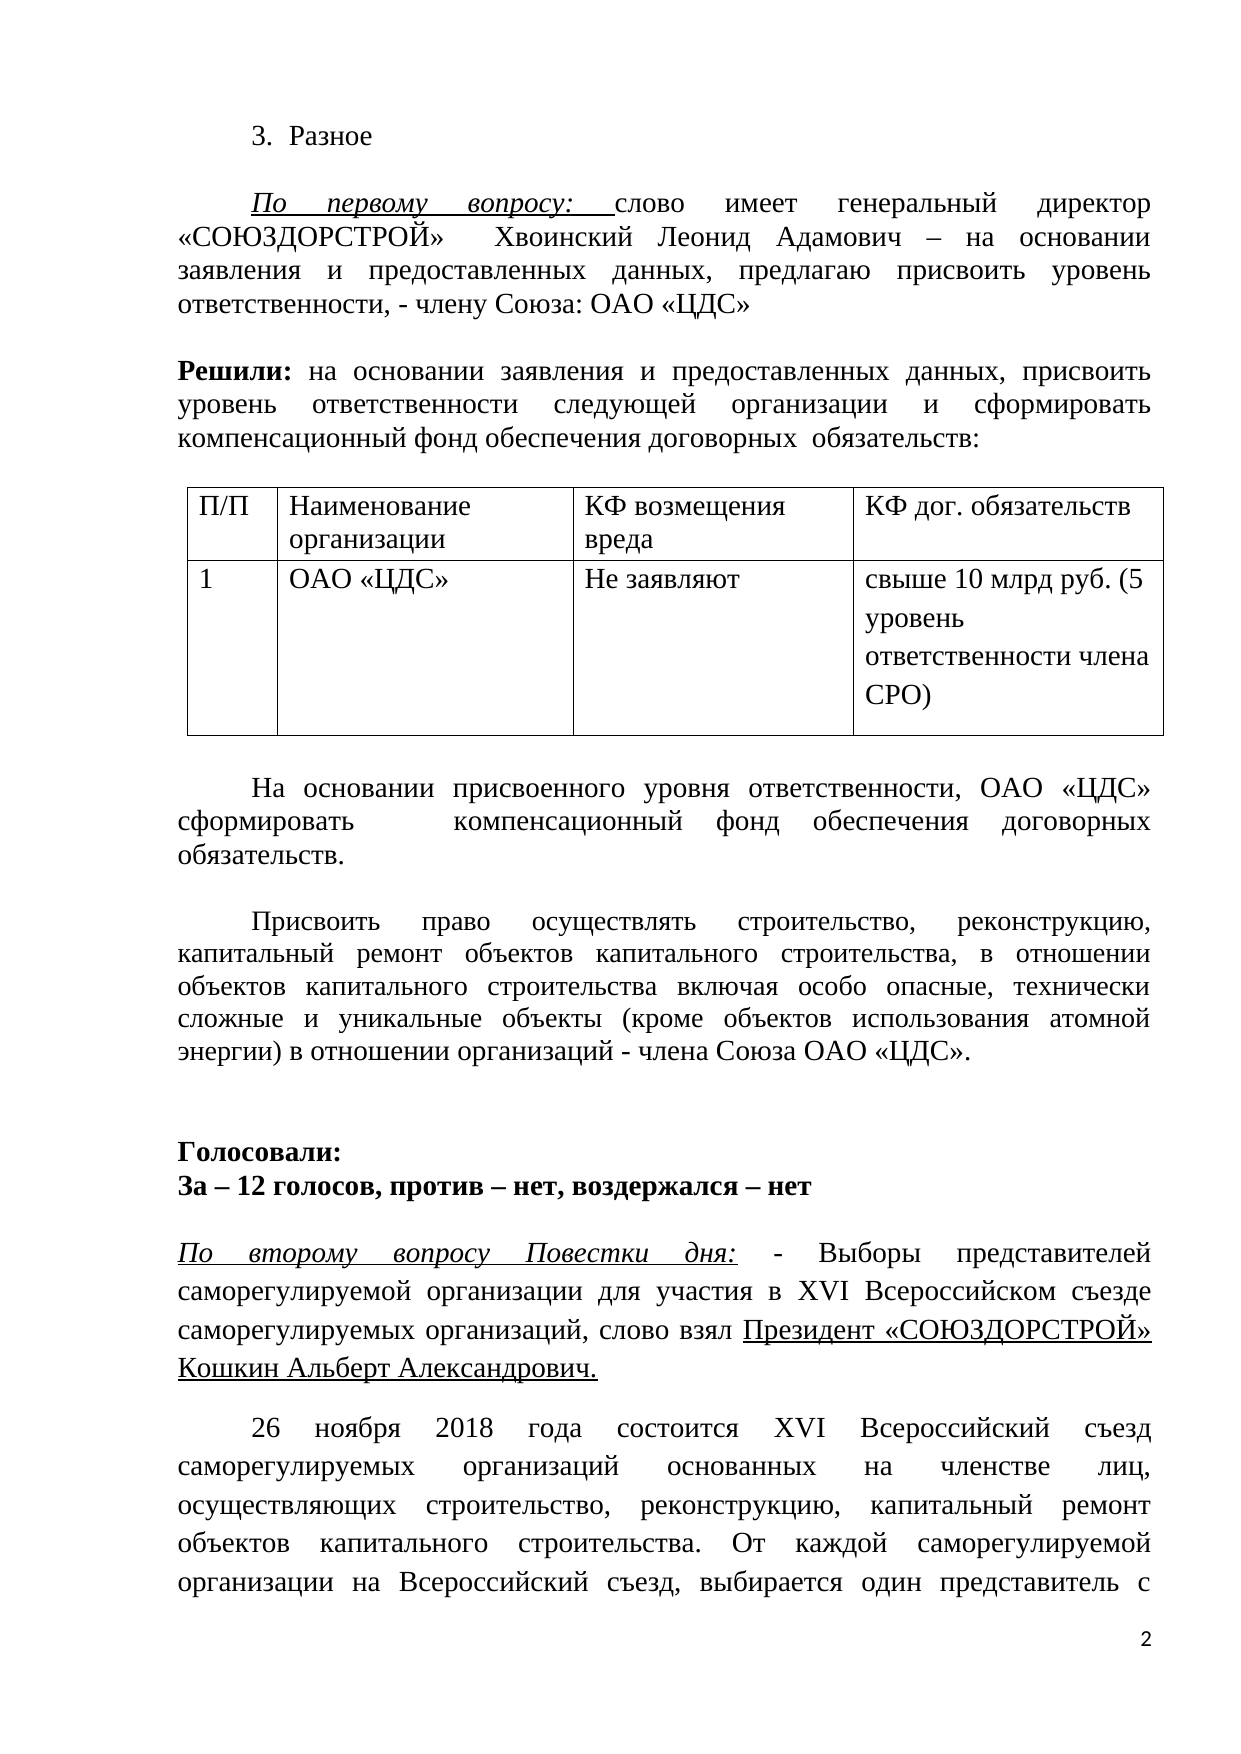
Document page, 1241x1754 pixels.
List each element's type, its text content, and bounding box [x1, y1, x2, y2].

text На основании присвоенного уровня ответственности, ОАО «ЦДС» сформировать компенсационный фонд обеспечения договорных обязательств. [177, 770, 1152, 870]
table_header КФ дог. обязательств [854, 488, 1163, 560]
table_header КФ возмещения вреда [574, 488, 853, 560]
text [177, 1410, 1152, 1597]
text По второму вопросу Повестки дня: - Выборы представителей саморегулируемой организации для участия в XVI Всероссийском съезде саморегулируемых организаций, слово взял Президент «СОЮЗДОРСТРОЙ» Кошкин Альберт Александрович. [177, 1235, 1152, 1384]
text За – 12 голосов, против – нет, воздержался – нет [177, 1168, 1152, 1201]
table_cell 1 [188, 561, 277, 735]
table_cell ОАО «ЦДС» [278, 561, 573, 735]
table_cell Не заявляют [574, 561, 853, 735]
table_header П/П [188, 488, 277, 560]
list Разное [251, 118, 1152, 152]
text Решили: на основании заявления и предоставленных данных, присвоить уровень ответственности следующей организации и сформировать компенсационный фонд обеспечения договорных обязательств: [177, 353, 1152, 453]
text Голосовали: [177, 1134, 1152, 1168]
text По первому вопросу: слово имеет генеральный директор «СОЮЗДОРСТРОЙ» Хвоинский Леонид Адамович – на основании заявления и предоставленных данных, предлагаю присвоить уровень ответственности, - члену Союза: ОАО «ЦДС» [177, 185, 1152, 319]
table_header Наименование организации [278, 488, 573, 560]
text Присвоить право осуществлять строительство, реконструкцию, капитальный ремонт объектов капитального строительства, в отношении объектов капитального строительства включая особо опасные, технически сложные и уникальные объекты (кроме объектов использования атомной энергии) в отношении организаций - члена Союза ОАО «ЦДС». [177, 904, 1152, 1067]
table_cell свыше 10 млрд руб. (5 уровень ответственности члена СРО) [854, 561, 1163, 735]
